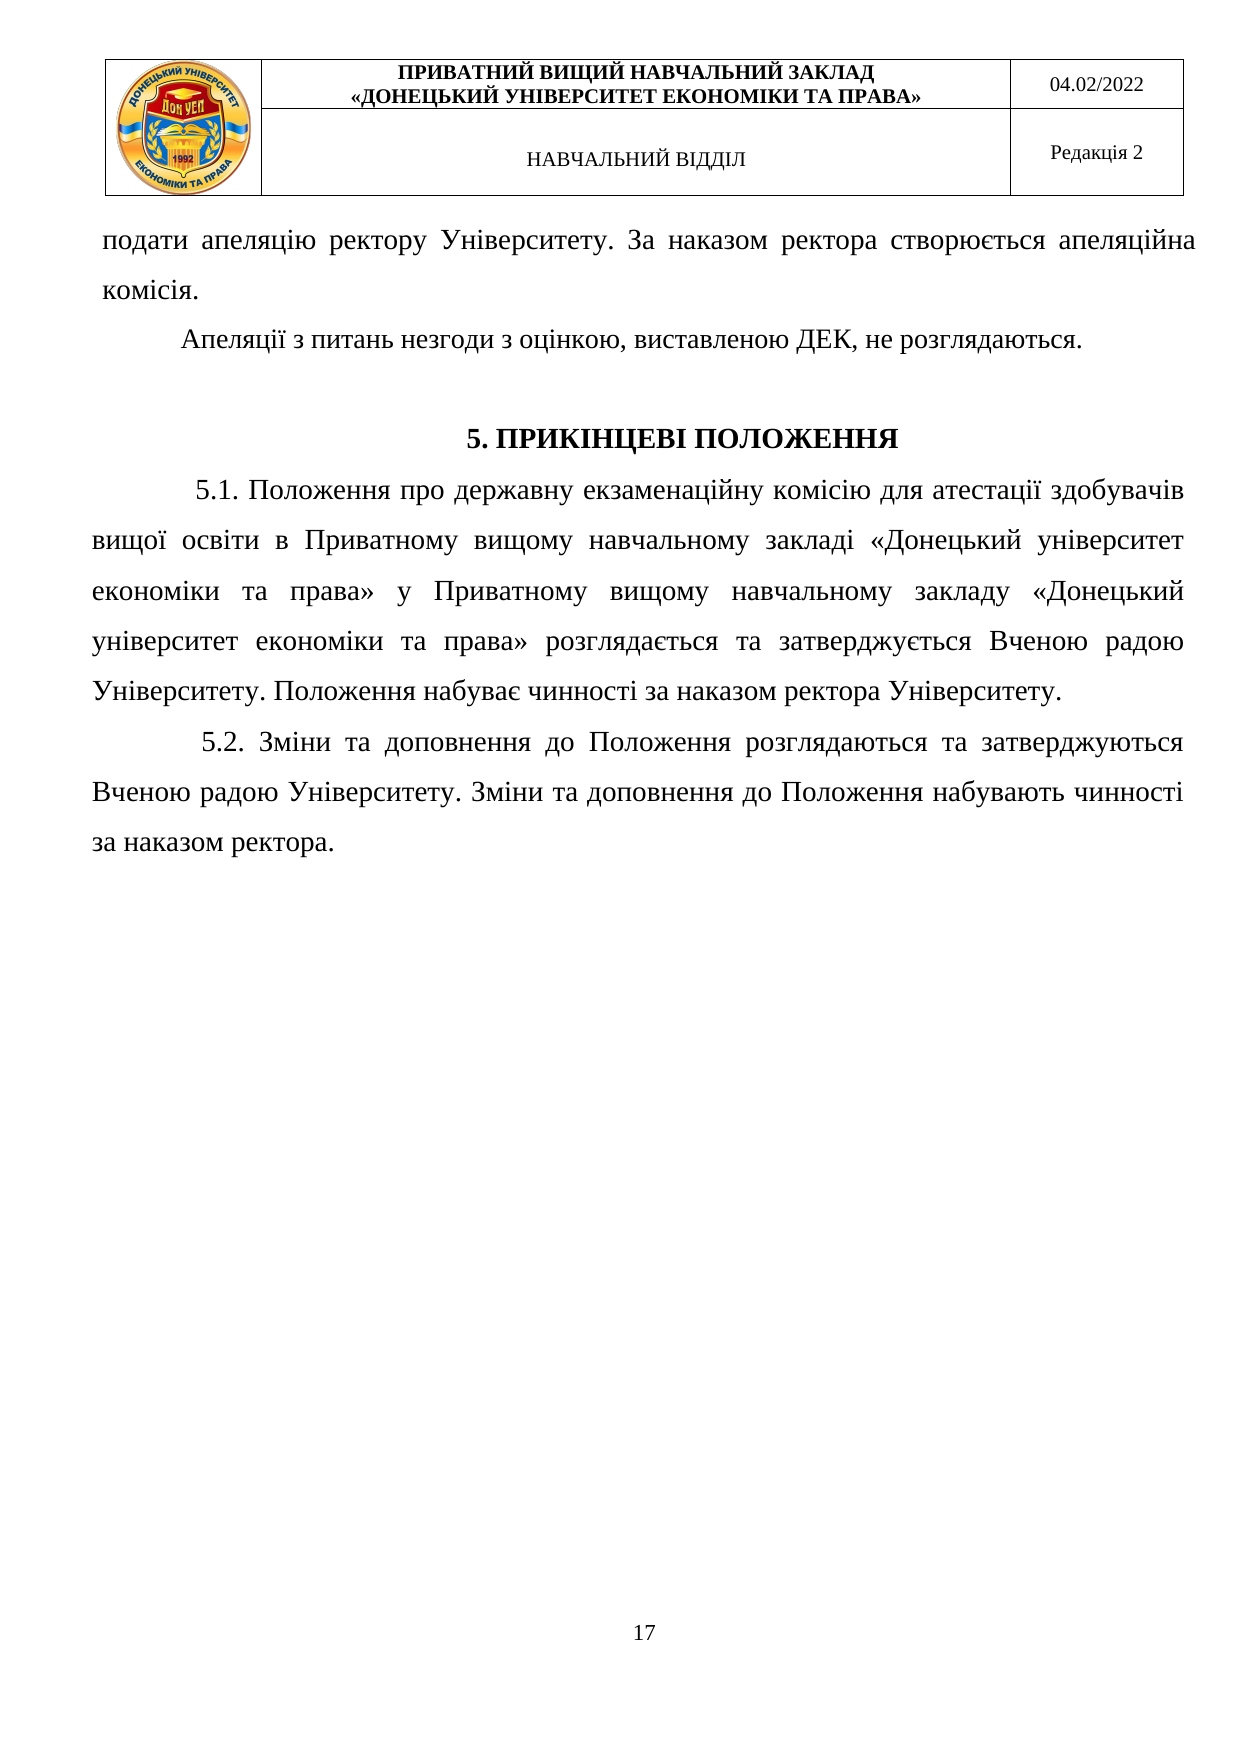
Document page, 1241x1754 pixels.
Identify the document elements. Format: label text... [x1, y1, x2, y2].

list 5. ПРИКІНЦЕВІ ПОЛОЖЕННЯ [92, 422, 1185, 455]
text 5.1. Положення про державну екзаменаційну комісію для атестації здобувачів вищої освіти в Приватному вищому навчальному закладі «Донецький університет економіки та права» у Приватному вищому навчальному закладу «Донецький університет економіки та права» розглядається та затверджується Вченою радою Університету. Положення набуває чинності за наказом ректора Університету. [92, 472, 1185, 707]
picture [116, 60, 251, 195]
list 5.2. Зміни та доповнення до Положення розглядаються та затверджуються Вченою радою Університету. Зміни та доповнення до Положення набувають чинності за наказом ректора. [92, 724, 1185, 858]
text Апеляції з питань незгоди з оцінкою, виставленою ДЕК, не розглядаються. [92, 323, 1196, 355]
